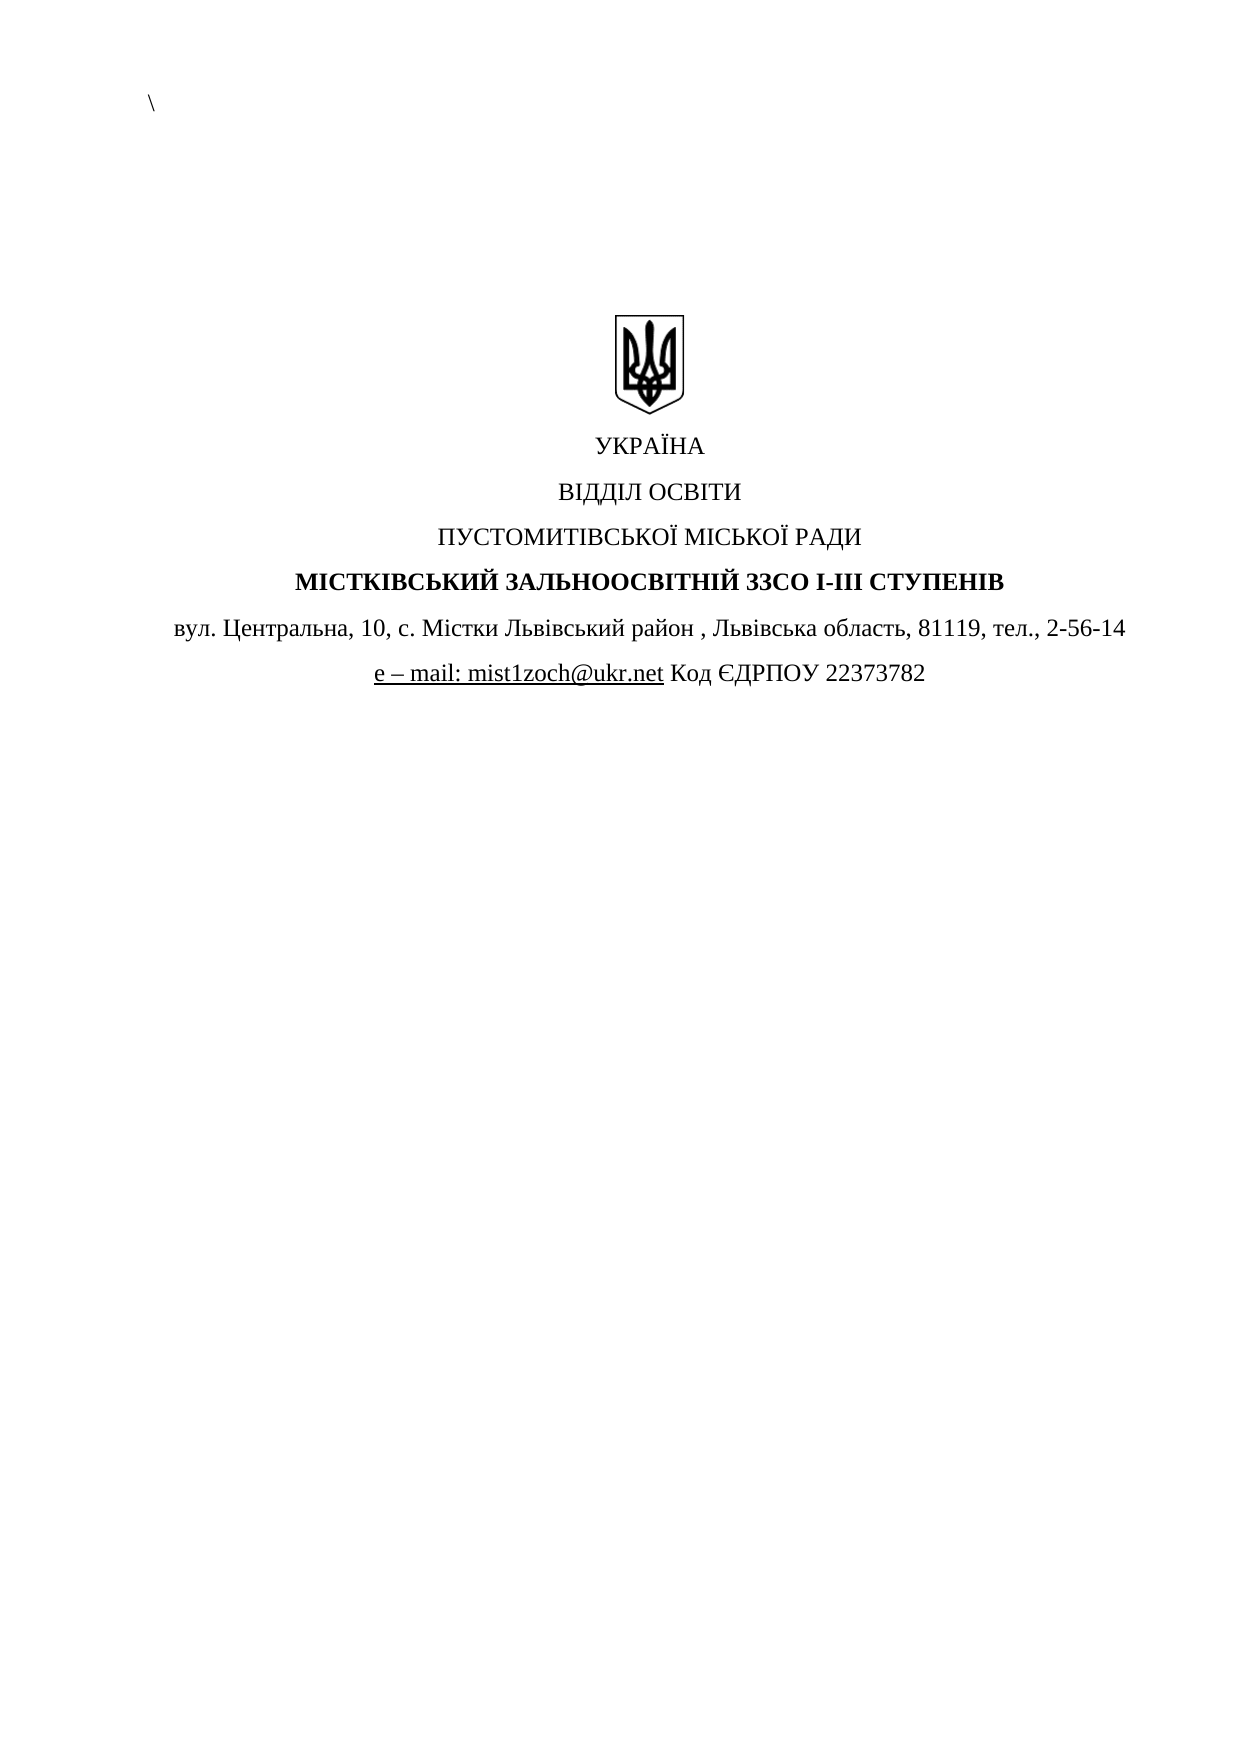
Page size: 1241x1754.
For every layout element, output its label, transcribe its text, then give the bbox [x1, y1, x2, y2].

text ПУСТОМИТІВСЬКОЇ МІСЬКОЇ РАДИ [148, 522, 1152, 551]
text вул. Центральна, 10, с. Містки Львівський район , Львівська область, 81119, тел., 2-56-14 [148, 613, 1152, 642]
text МІСТКІВСЬКИЙ ЗАЛЬНООСВІТНІЙ ЗЗСО І-ІІІ СТУПЕНІВ [148, 567, 1152, 596]
text \ [148, 88, 1152, 117]
picture [615, 315, 685, 415]
text УКРАЇНА [148, 431, 1152, 460]
text e – mail: mist1zoch@ukr.net Код ЄДРПОУ 22373782 [148, 658, 1152, 687]
text ВІДДІЛ ОСВІТИ [148, 477, 1152, 505]
